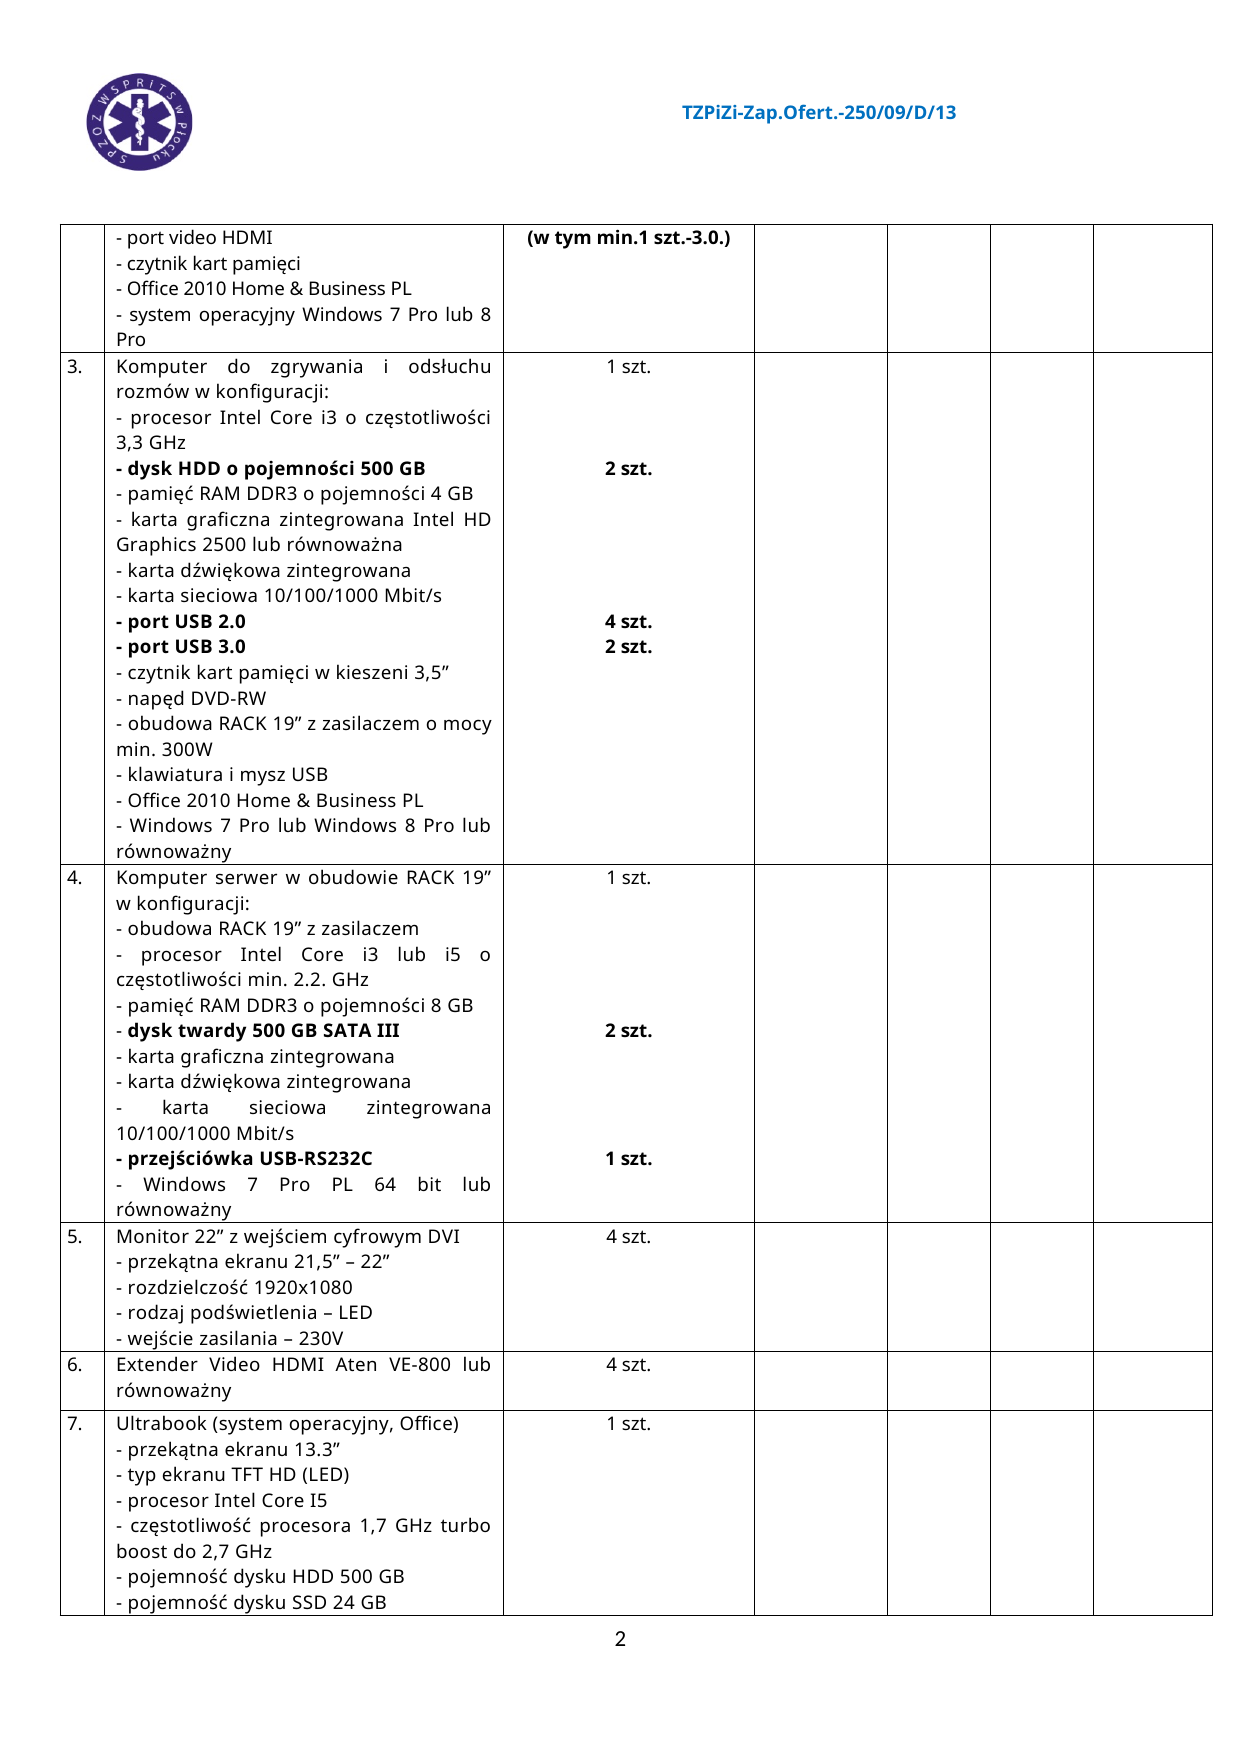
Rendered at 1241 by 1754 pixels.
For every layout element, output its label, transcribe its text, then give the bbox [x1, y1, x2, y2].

table_cell [888, 353, 990, 863]
table_cell [61, 1411, 104, 1615]
table_cell [888, 1352, 990, 1409]
table_cell [991, 1352, 1093, 1409]
table_cell [991, 865, 1093, 1222]
table_cell [991, 225, 1093, 352]
table_cell [1094, 353, 1212, 863]
table_cell [1094, 1352, 1212, 1409]
table_cell 1 szt. 3 szt. (w tym min.1 szt.-3.0.) [504, 225, 754, 352]
table_cell [1094, 225, 1212, 352]
table_cell Komputer serwer w obudowie RACK 19” w konfiguracji: - obudowa RACK 19” z zasilaczem - procesor Intel Core i3 lub i5 o częstotliwości min. 2.2. GHz - pamięć RAM DDR3 o pojemności 8 GB - dysk twardy 500 GB SATA III - karta graficzna zintegrowana - karta dźwiękowa zintegrowana - karta sieciowa zintegrowana 10/100/1000 Mbit/s - przejściówka USB-RS232C - Windows 7 Pro PL 64 bit lub równoważny [105, 865, 503, 1222]
table_cell 1 szt. 3 szt. [504, 1411, 754, 1615]
table_cell [755, 865, 887, 1222]
table_cell [755, 353, 887, 863]
table_cell [888, 1223, 990, 1351]
table_cell [755, 1223, 887, 1351]
table_cell E [61, 1352, 104, 1409]
table_cell [991, 1411, 1093, 1615]
table_cell [991, 353, 1093, 863]
table_cell [1094, 1411, 1212, 1615]
table_cell [755, 225, 887, 352]
table_cell [755, 1352, 887, 1409]
picture [86, 73, 193, 171]
table_cell 4 szt. [504, 1223, 754, 1351]
table_cell [888, 865, 990, 1222]
table_cell [61, 225, 104, 352]
table_cell Extender Video HDMI Aten VE-800 lub równoważny [105, 1352, 503, 1409]
table_cell [61, 353, 104, 863]
table_cell [888, 225, 990, 352]
table_cell [755, 1411, 887, 1615]
table_cell [61, 1223, 104, 1351]
table_cell [61, 865, 104, 1222]
table_cell [1094, 1223, 1212, 1351]
table_cell 1 szt. 2 szt. 1 szt. [504, 865, 754, 1222]
table_cell Monitor 22” z wejściem cyfrowym DVI - przekątna ekranu 21,5” – 22” - rozdzielczość 1920x1080 - rodzaj podświetlenia – LED - wejście zasilania – 230V [105, 1223, 503, 1351]
table_cell [991, 1223, 1093, 1351]
table_cell 1 szt. 2 szt. 4 szt. 2 szt. [504, 353, 754, 863]
table_cell 4 szt. [504, 1352, 754, 1409]
table_cell [1094, 865, 1212, 1222]
table_cell Komputer do zgrywania i odsłuchu rozmów w konfiguracji: - procesor Intel Core i3 o częstotliwości 3,3 GHz - dysk HDD o pojemności 500 GB - pamięć RAM DDR3 o pojemności 4 GB - karta graficzna zintegrowana Intel HD Graphics 2500 lub równoważna - karta dźwiękowa zintegrowana - karta sieciowa 10/100/1000 Mbit/s - port USB 2.0 - port USB 3.0 - czytnik kart pamięci w kieszeni 3,5” - napęd DVD-RW - obudowa RACK 19” z zasilaczem o mocy min. 300W - klawiatura i mysz USB - Office 2010 Home & Business PL - Windows 7 Pro lub Windows 8 Pro lub równoważny [105, 353, 503, 863]
table_cell [888, 1411, 990, 1615]
